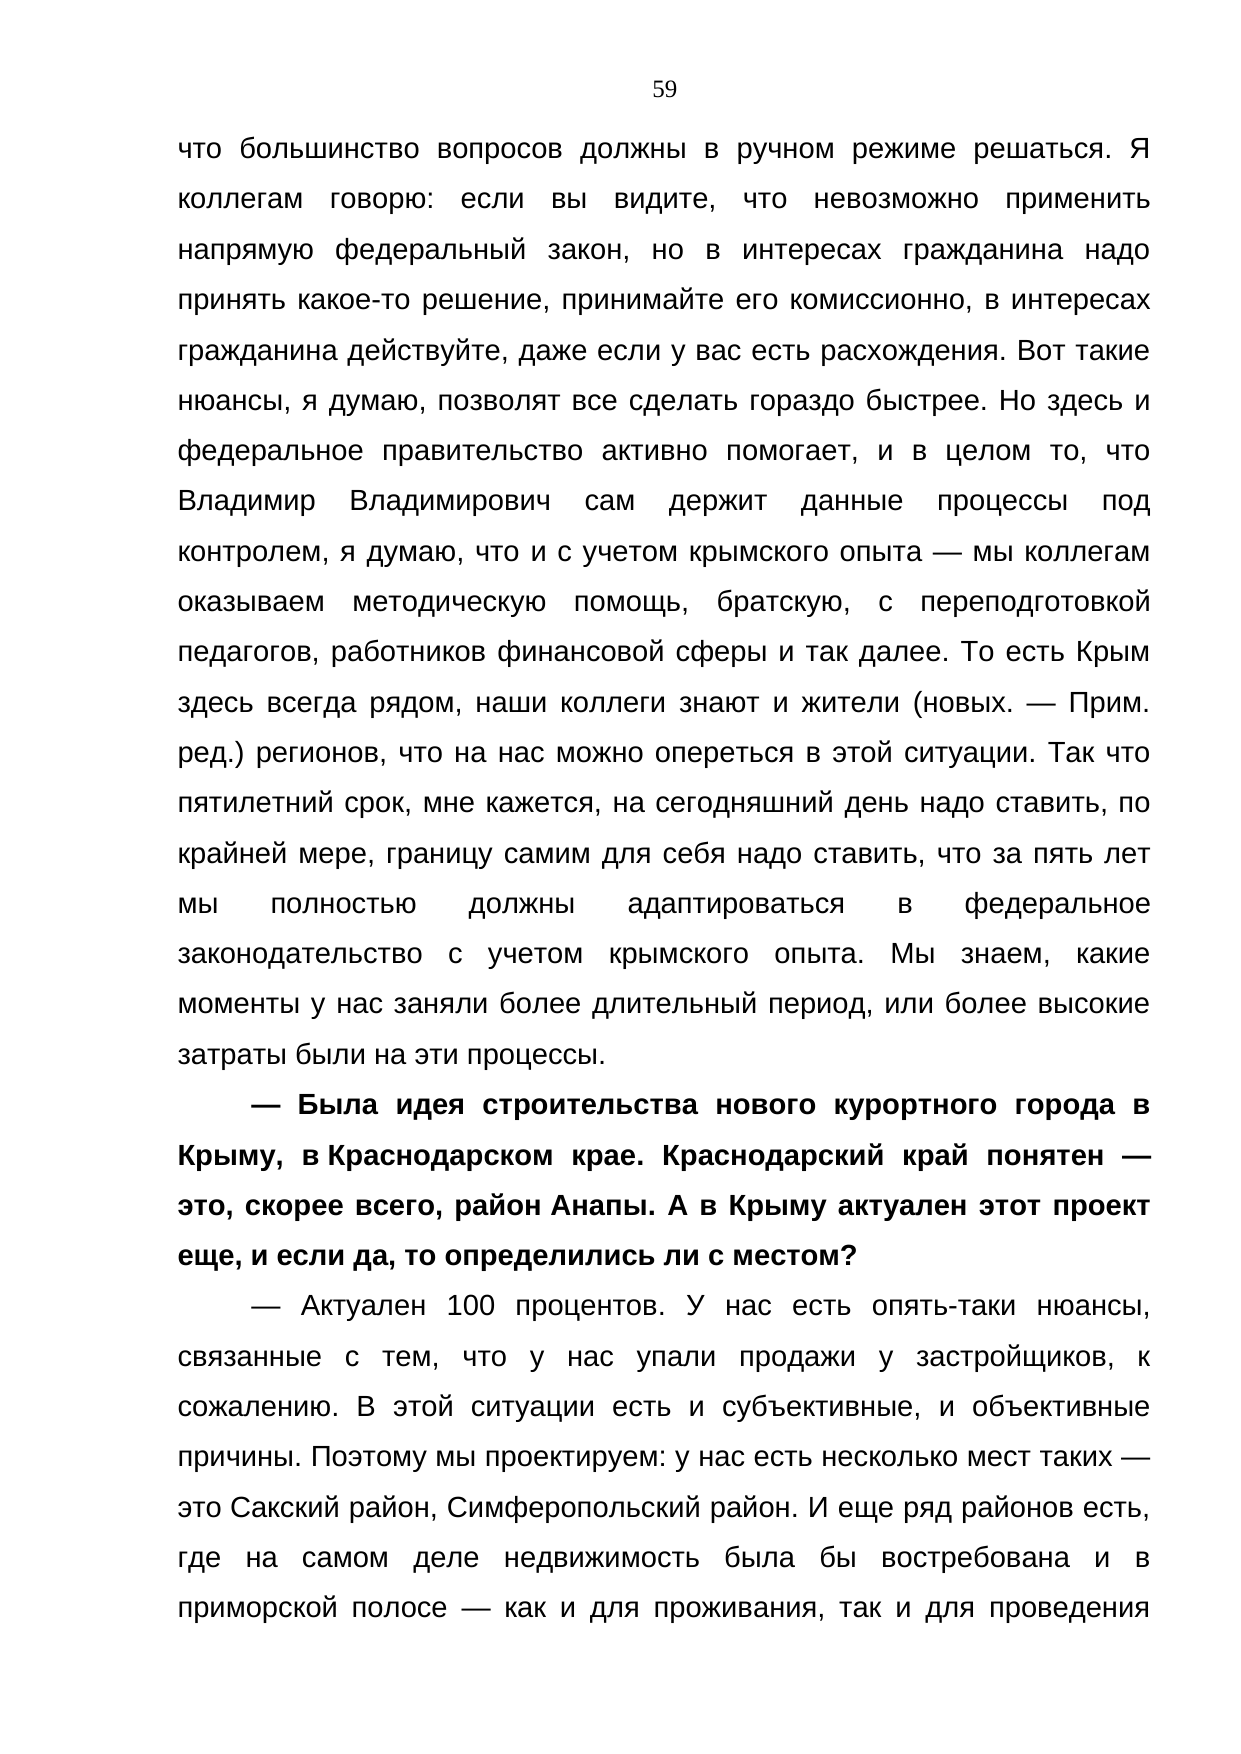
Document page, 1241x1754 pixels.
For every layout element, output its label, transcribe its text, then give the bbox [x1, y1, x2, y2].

text — Была идея строительства нового курортного города в Крыму, в Краснодарском крае. Краснодарский край понятен — это, скорее всего, район Анапы. А в Крыму актуален этот проект еще, и если да, то определились ли с местом? [177, 1087, 1152, 1272]
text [177, 131, 1152, 1070]
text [177, 1288, 1152, 1624]
